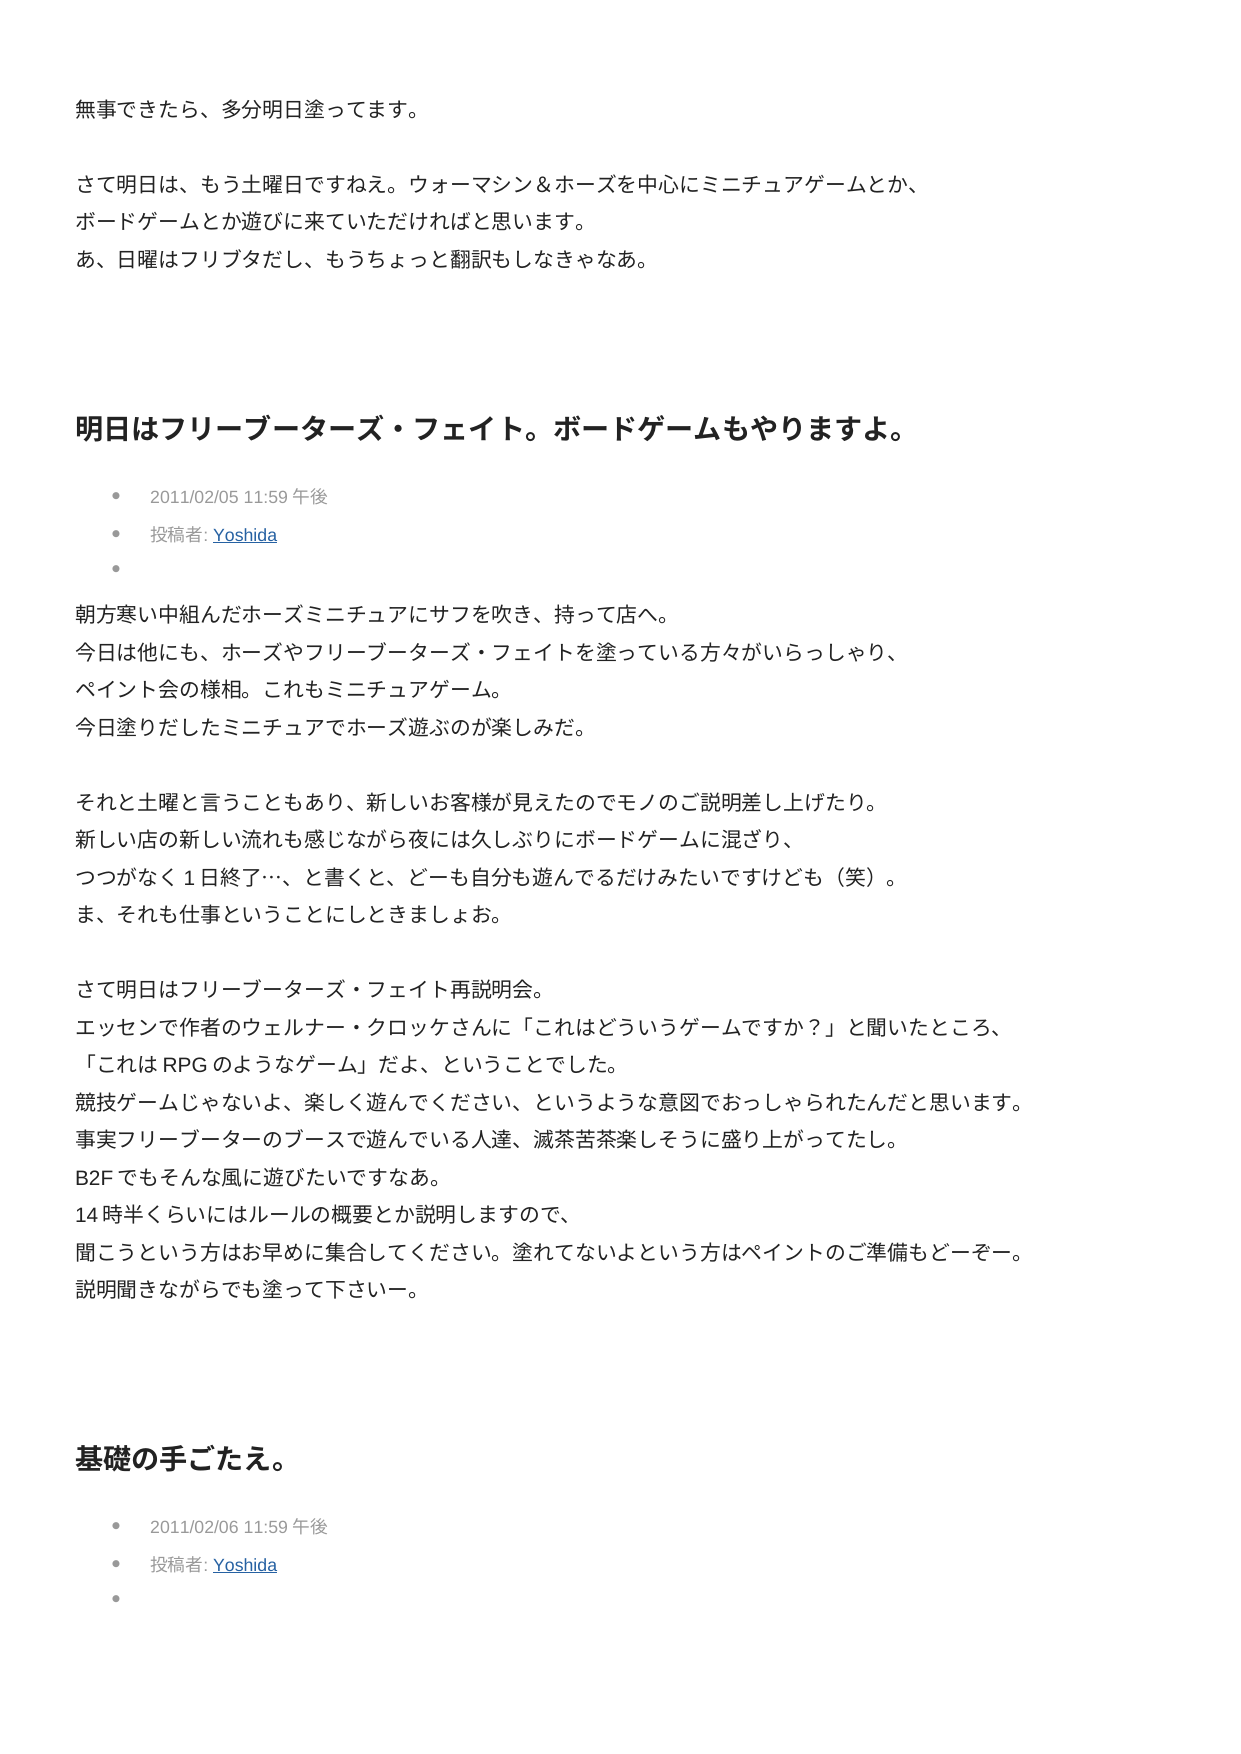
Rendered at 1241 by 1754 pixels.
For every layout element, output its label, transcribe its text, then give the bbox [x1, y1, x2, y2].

text 明日はフリーブーターズ・フェイト。ボードゲームもやりますよ。 [75, 389, 1165, 464]
list 投稿者: Yoshida [112, 514, 1165, 552]
text 基礎の手ごたえ。 [75, 1419, 1165, 1494]
list 2011/02/06 11:59 午後 [112, 1507, 1165, 1544]
text 朝方寒い中組んだホーズミニチュアにサフを吹き、持って店へ。 今日は他にも、ホーズやフリーブーターズ・フェイトを塗っている方々がいらっしゃり、 ペイント会の様相。これもミニチュアゲーム。 今日塗りだしたミニチュアでホーズ遊ぶのが楽しみだ。 それと土曜と言うこともあり、新しいお客様が見えたのでモノのご説明差し上げたり。 新しい店の新しい流れも感じながら夜には久しぶりにボードゲームに混ざり、 つつがなく1日終了…、と書くと、どーも自分も遊んでるだけみたいですけども（笑）。 ま、それも仕事ということにしときましょお。 さて明日はフリーブーターズ・フェイト再説明会。 エッセンで作者のウェルナー・クロッケさんに「これはどういうゲームですか？」と聞いたところ、 「これはRPGのようなゲーム」だよ、ということでした。 競技ゲームじゃないよ、楽しく遊んでください、というような意図でおっしゃられたんだと思います。 事実フリーブーターのブースで遊んでいる人達、滅茶苦茶楽しそうに盛り上がってたし。 B2Fでもそんな風に遊びたいですなあ。 14時半くらいにはルールの概要とか説明しますので、 聞こうという方はお早めに集合してください。塗れてないよという方はペイントのご準備もどーぞー。 説明聞きながらでも塗って下さいー。 [75, 594, 1165, 1307]
list 2011/02/05 11:59 午後 [112, 477, 1165, 514]
list 投稿者: Yoshida [112, 1544, 1165, 1582]
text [75, 89, 1165, 277]
